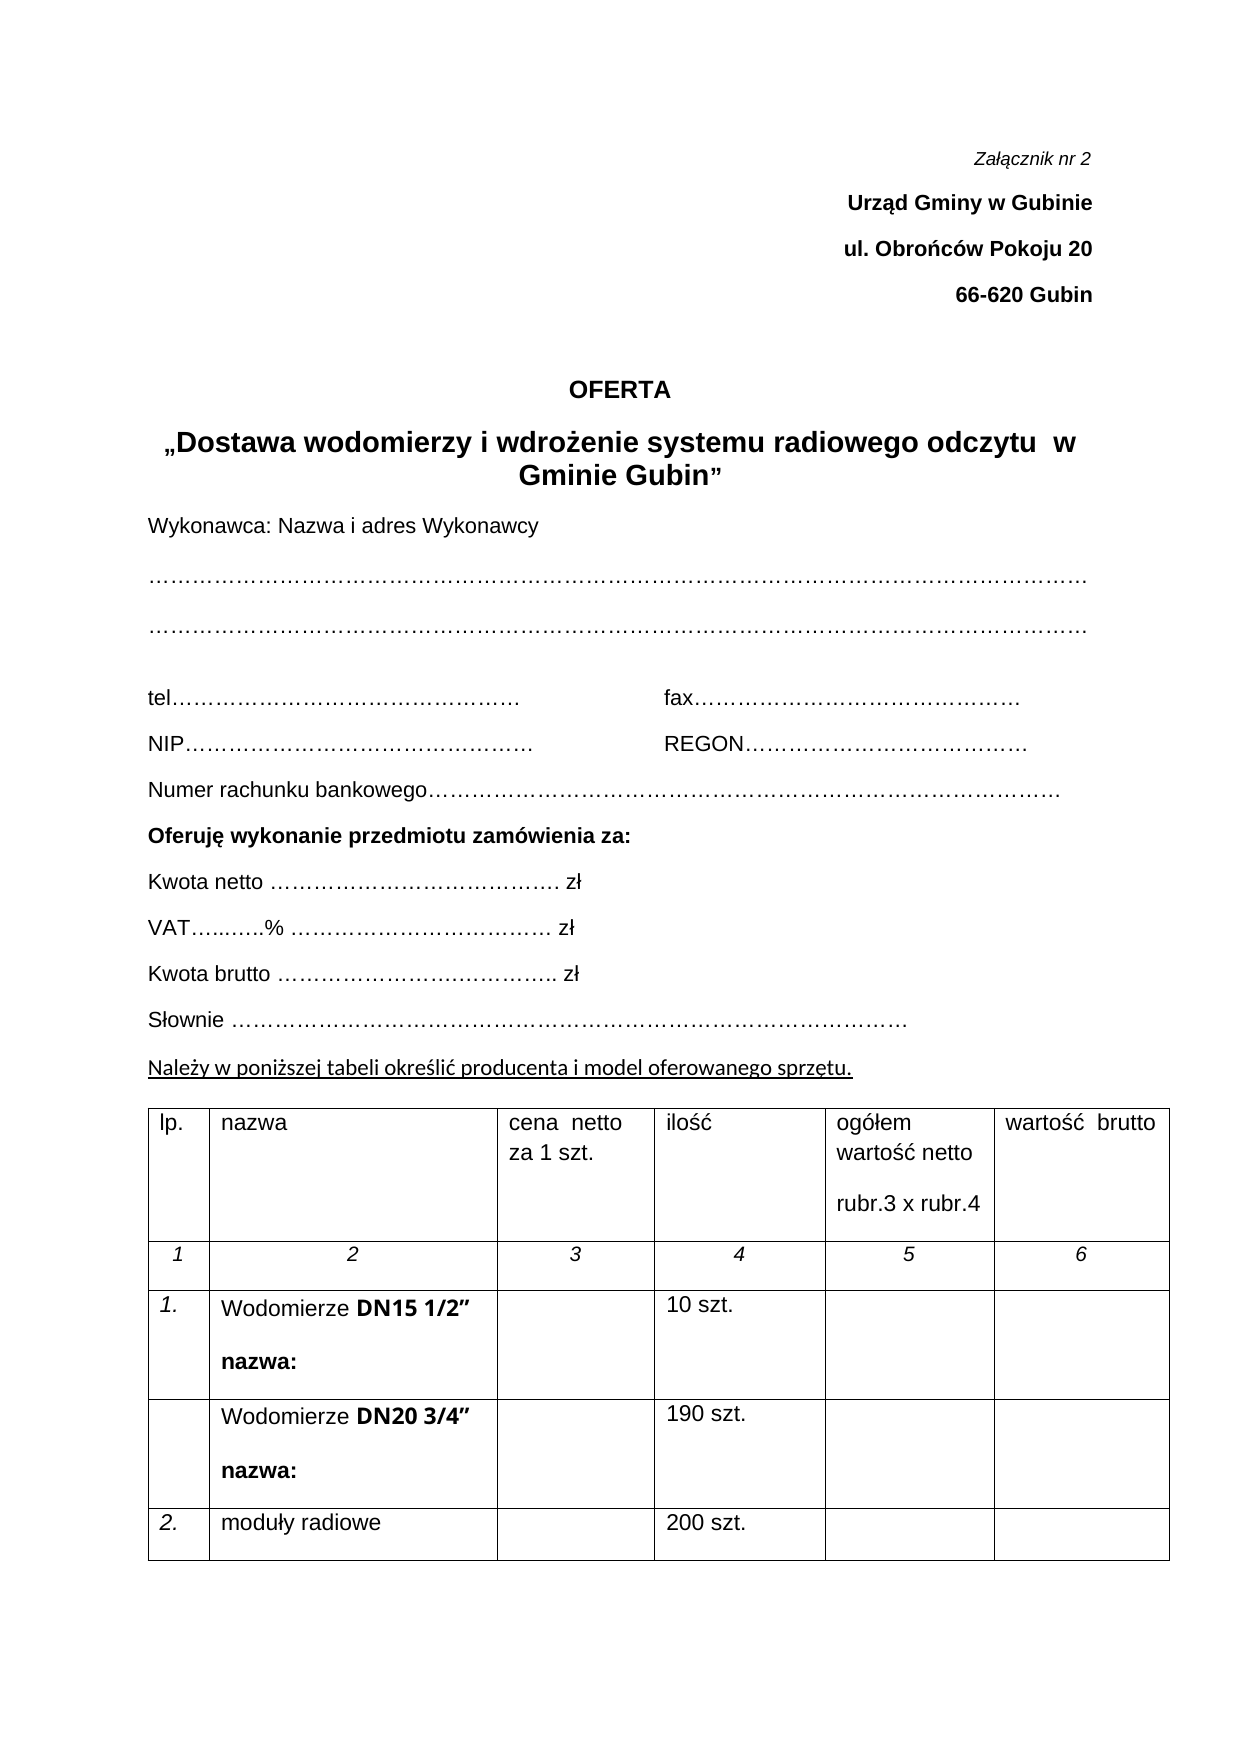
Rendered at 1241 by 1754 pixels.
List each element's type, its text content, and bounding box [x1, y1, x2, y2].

table_header lp. [149, 1109, 209, 1241]
text Numer rachunku bankowego…………………………………………………………………………… [148, 777, 1093, 802]
text ul. Obrońców Pokoju 20 [148, 236, 1093, 261]
text „Dostawa wodomierzy i wdrożenie systemu radiowego odczytu w Gminie Gubin” [148, 425, 1093, 492]
table_cell 4 [655, 1242, 825, 1290]
table_cell [498, 1509, 654, 1560]
text VAT…...…..% ……………………………… zł [148, 915, 1093, 940]
table_cell [826, 1400, 994, 1508]
text Kwota brutto …………………….………….. zł [148, 961, 1093, 986]
text Oferuję wykonanie przedmiotu zamówienia za: [148, 823, 1093, 848]
table_cell Wodomierze DN20 3/4” nazwa: [210, 1400, 497, 1508]
text ………………………………………………………………………………………………………………… ………………………………………………………………………………………………………………… [148, 563, 1093, 639]
table_cell 2 [210, 1242, 497, 1290]
text NIP………………………………………… REGON………………………………… [148, 731, 1093, 756]
table_cell 6 [995, 1242, 1169, 1290]
table_cell 190 szt. [655, 1400, 825, 1508]
table_cell 10 szt. [655, 1291, 825, 1399]
text Należy w poniższej tabeli określić producenta i model oferowanego sprzętu. [148, 1053, 1093, 1081]
table_cell 1. [149, 1291, 209, 1399]
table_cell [210, 1509, 497, 1560]
table_cell 5 [826, 1242, 994, 1290]
text OFERTA [148, 375, 1093, 404]
table_cell Wodomierze DN15 1/2” nazwa: [210, 1291, 497, 1399]
table_cell 200 szt. [655, 1509, 825, 1560]
table_header ogółem wartość netto rubr.3 x rubr.4 [826, 1109, 994, 1241]
table_cell [826, 1291, 994, 1399]
table_cell [149, 1400, 209, 1508]
table_header nazwa [210, 1109, 497, 1241]
text Załącznik nr 2 [148, 148, 1093, 169]
text Wykonawca: Nazwa i adres Wykonawcy [148, 513, 1093, 538]
table_header ilość [655, 1109, 825, 1241]
table_cell [498, 1400, 654, 1508]
table_cell 1 [149, 1242, 209, 1290]
text Urząd Gminy w Gubinie [148, 190, 1093, 215]
text tel………………………………………… fax……………………………………… [148, 685, 1093, 710]
text 66-620 Gubin [148, 282, 1093, 307]
table_cell [826, 1509, 994, 1560]
table_cell [995, 1400, 1169, 1508]
table_cell [498, 1291, 654, 1399]
table_cell 3 [498, 1242, 654, 1290]
table_cell [995, 1291, 1169, 1399]
text Kwota netto …………………………………. zł [148, 869, 1093, 894]
table_header wartość brutto [995, 1109, 1169, 1241]
text Słownie ………………………………………………………………………………… [148, 1007, 1093, 1032]
table_cell 2. [149, 1509, 209, 1560]
table_cell [995, 1509, 1169, 1560]
table_header cena netto za 1 szt. [498, 1109, 654, 1241]
